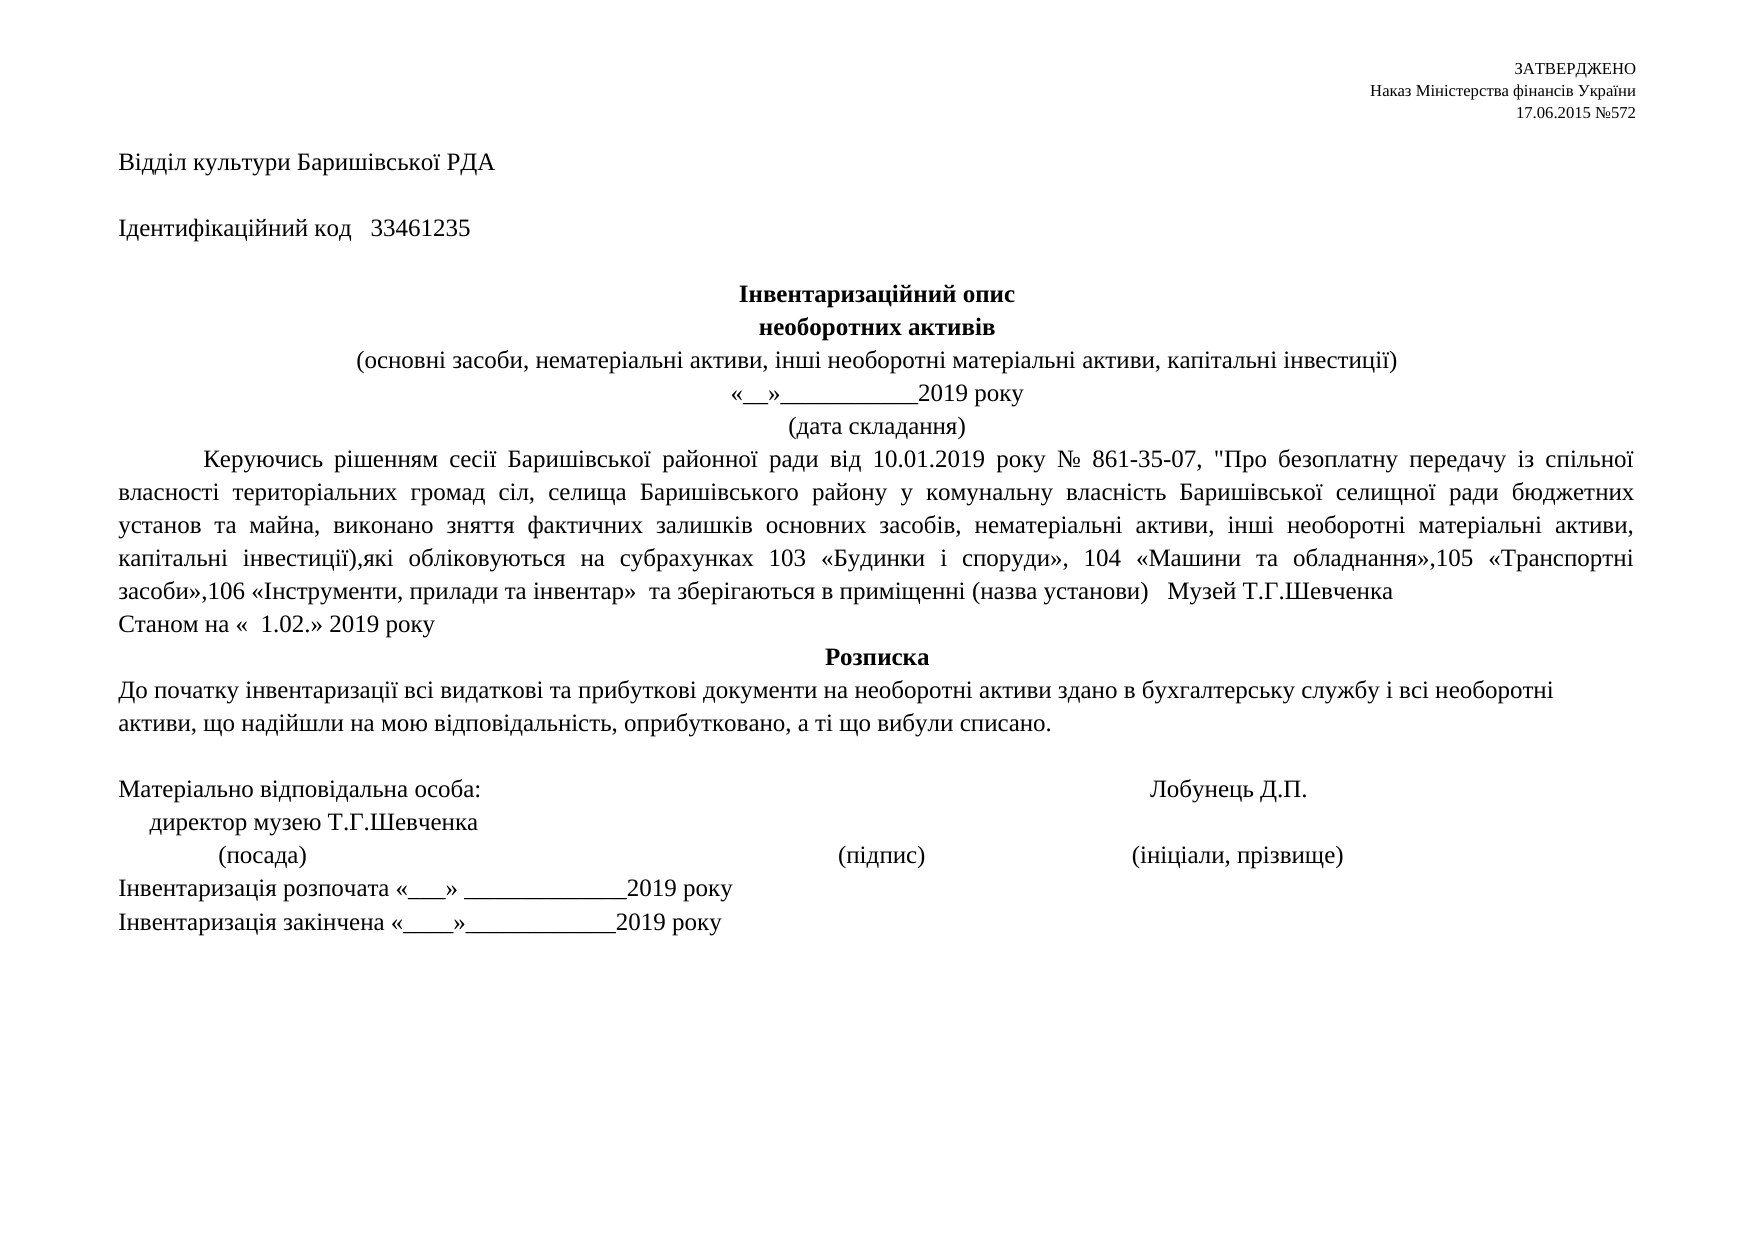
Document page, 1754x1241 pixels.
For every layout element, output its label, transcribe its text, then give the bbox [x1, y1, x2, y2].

text необоротних активів [118, 312, 1636, 341]
text Відділ культури Баришівської РДА [118, 147, 1636, 176]
text (посада) (підпис) (ініціали, прізвище) [118, 841, 1636, 869]
text директор музею Т.Г.Шевченка [118, 807, 1636, 836]
text Інвентаризація закінчена «____»____________2019 року [118, 907, 1636, 935]
text Розписка [118, 642, 1636, 671]
text 17.06.2015 №572 [118, 103, 1636, 122]
text Інвентаризація розпочата «___» _____________2019 року [118, 873, 1636, 902]
text Керуючись рішенням сесії Баришівської районної ради від 10.01.2019 року № 861-35-07, "Про безоплатну передачу із спільної власності територіальних громад сіл, селища Баришівського району у комунальну власність Баришівської селищної ради бюджетних установ та майна, виконано зняття фактичних залишків основних засобів, нематеріальні активи, інші необоротні матеріальні активи, капітальні інвестиції),які обліковуються на субрахунках 103 «Будинки і споруди», 104 «Машини та обладнання»,105 «Транспортні засоби»,106 «Інструменти, прилади та інвентар» та зберігаються в приміщенні (назва установи) Музей Т.Г.Шевченка [118, 444, 1636, 605]
text (основні засоби, нематеріальні активи, інші необоротні матеріальні активи, капітальні інвестиції) [118, 345, 1636, 374]
text ЗАТВЕРДЖЕНО [118, 59, 1636, 78]
text Матеріально відповідальна особа: Лобунець Д.П. [118, 774, 1636, 803]
text До початку інвентаризації всі видаткові та прибуткові документи на необоротні активи здано в бухгалтерську службу і всі необоротні активи, що надійшли на мою відповідальність, оприбутковано, а ті що вибули списано. [118, 675, 1636, 737]
text «__»___________2019 року [118, 378, 1636, 407]
text Ідентифікаційний код 33461235 [118, 213, 1636, 242]
text Наказ Міністерства фінансів України [118, 81, 1636, 100]
text Інвентаризаційний опис [118, 279, 1636, 308]
text (дата складання) [118, 411, 1636, 440]
text Станом на « 1.02.» 2019 року [118, 609, 1636, 638]
